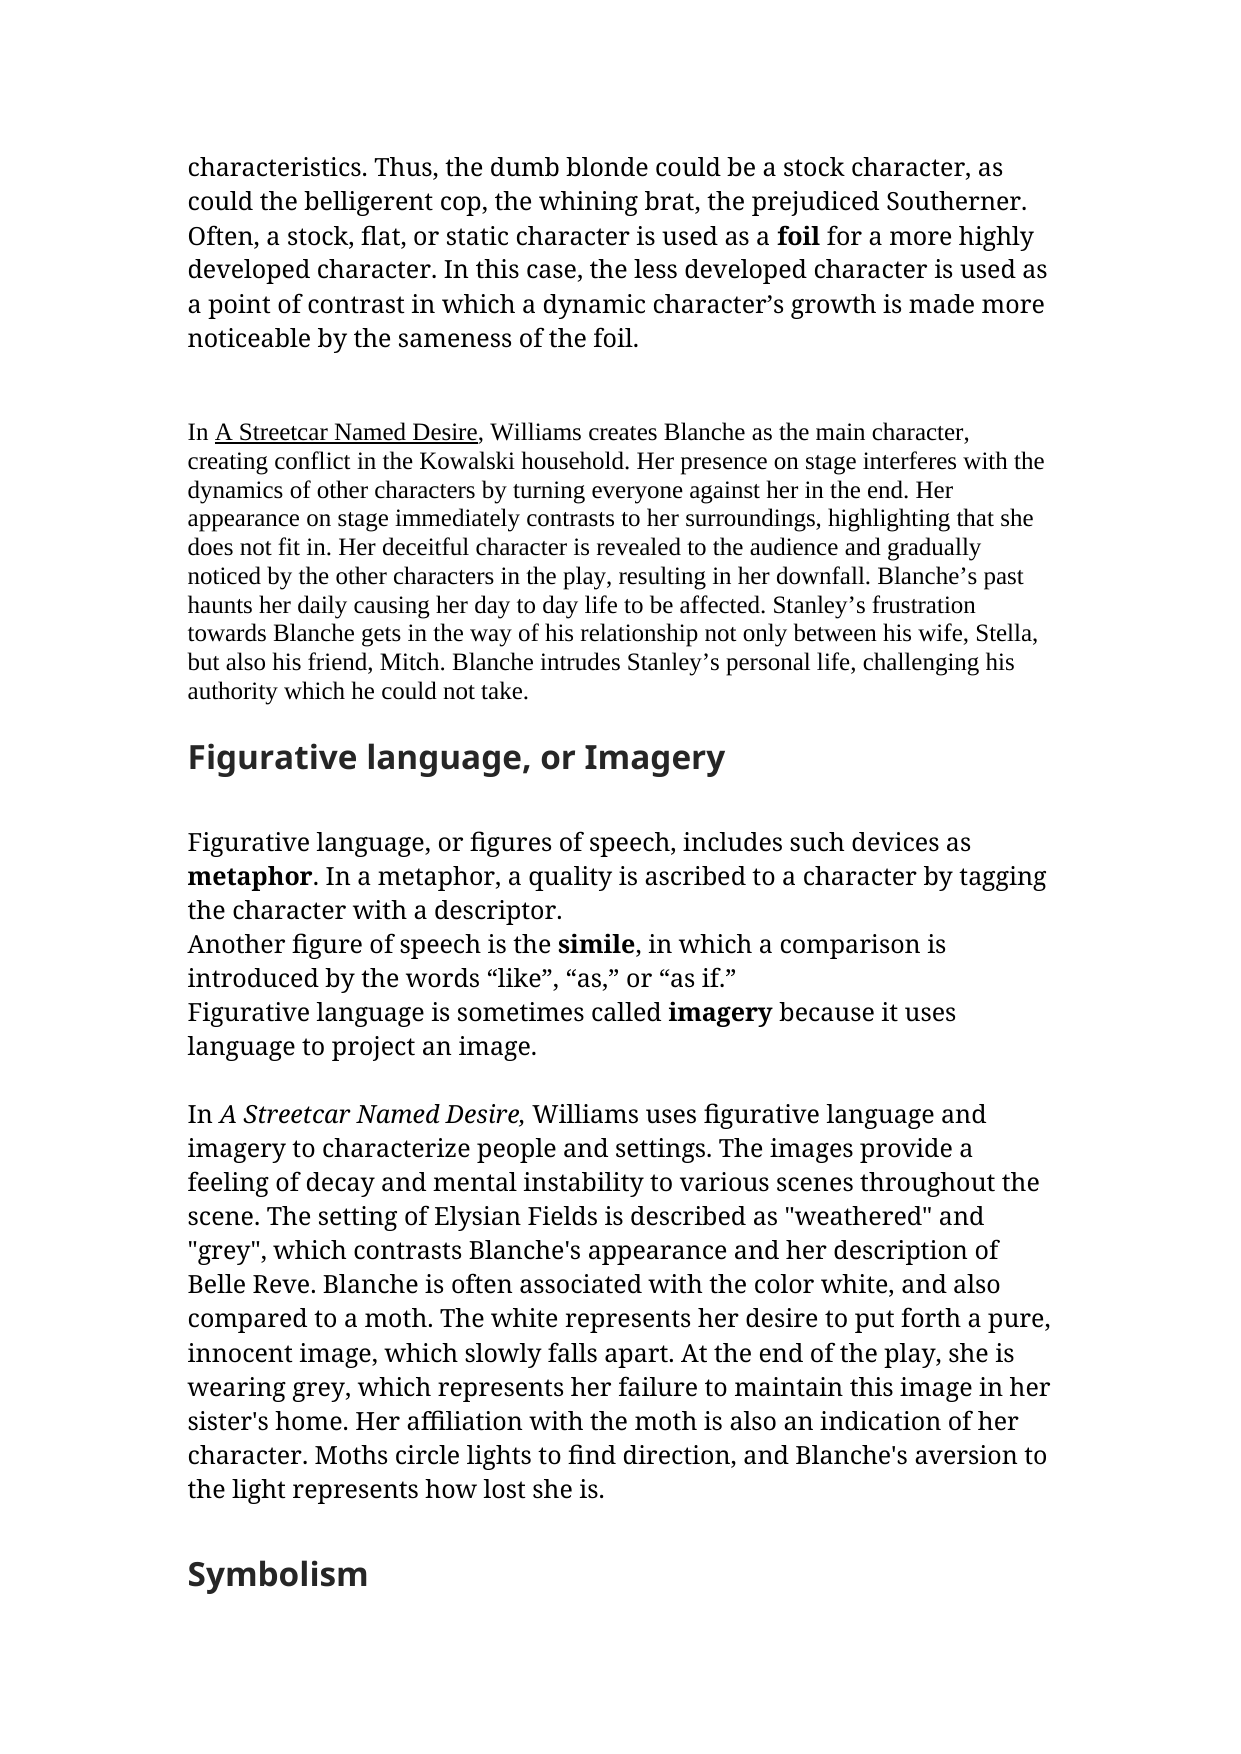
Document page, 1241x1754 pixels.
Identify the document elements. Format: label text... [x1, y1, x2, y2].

text In A Streetcar Named Desire, Williams uses figurative language and imagery to characterize people and settings. The images provide a feeling of decay and mental instability to various scenes throughout the scene. The setting of Elysian Fields is described as "weathered" and "grey", which contrasts Blanche's appearance and her description of Belle Reve. Blanche is often associated with the color white, and also compared to a moth. The white represents her desire to put forth a pure, innocent image, which slowly falls apart. At the end of the play, she is wearing grey, which represents her failure to maintain this image in her sister's home. Her affiliation with the moth is also an indication of her character. Moths circle lights to find direction, and Blanche's aversion to the light represents how lost she is. [187, 1097, 1053, 1506]
text In A Streetcar Named Desire, Williams creates Blanche as the main character, creating conflict in the Kowalski household. Her presence on stage interferes with the dynamics of other characters by turning everyone against her in the end. Her appearance on stage immediately contrasts to her surroundings, highlighting that she does not fit in. Her deceitful character is revealed to the audience and gradually noticed by the other characters in the play, resulting in her downfall. Blanche’s past haunts her daily causing her day to day life to be affected. Stanley’s frustration towards Blanche gets in the way of his relationship not only between his wife, Stella, but also his friend, Mitch. Blanche intrudes Stanley’s personal life, challenging his authority which he could not take. [187, 417, 1053, 705]
text Figurative language, or figures of speech, includes such devices as metaphor. In a metaphor, a quality is ascribed to a character by tagging the character with a descriptor. [187, 824, 1053, 926]
text Figurative language is sometimes called imagery because it uses language to project an image. [187, 994, 1053, 1063]
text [187, 150, 1053, 218]
text Figurative language, or Imagery [187, 733, 1053, 779]
text Another figure of speech is the simile, in which a comparison is introduced by the words “like”, “as,” or “as if.” [187, 926, 1053, 994]
text Often, a stock, flat, or static character is used as a foil for a more highly developed character. In this case, the less developed character is used as a point of contrast in which a dynamic character’s growth is made more noticeable by the sameness of the foil. [187, 218, 1053, 354]
text Symbolism [187, 1551, 1053, 1596]
